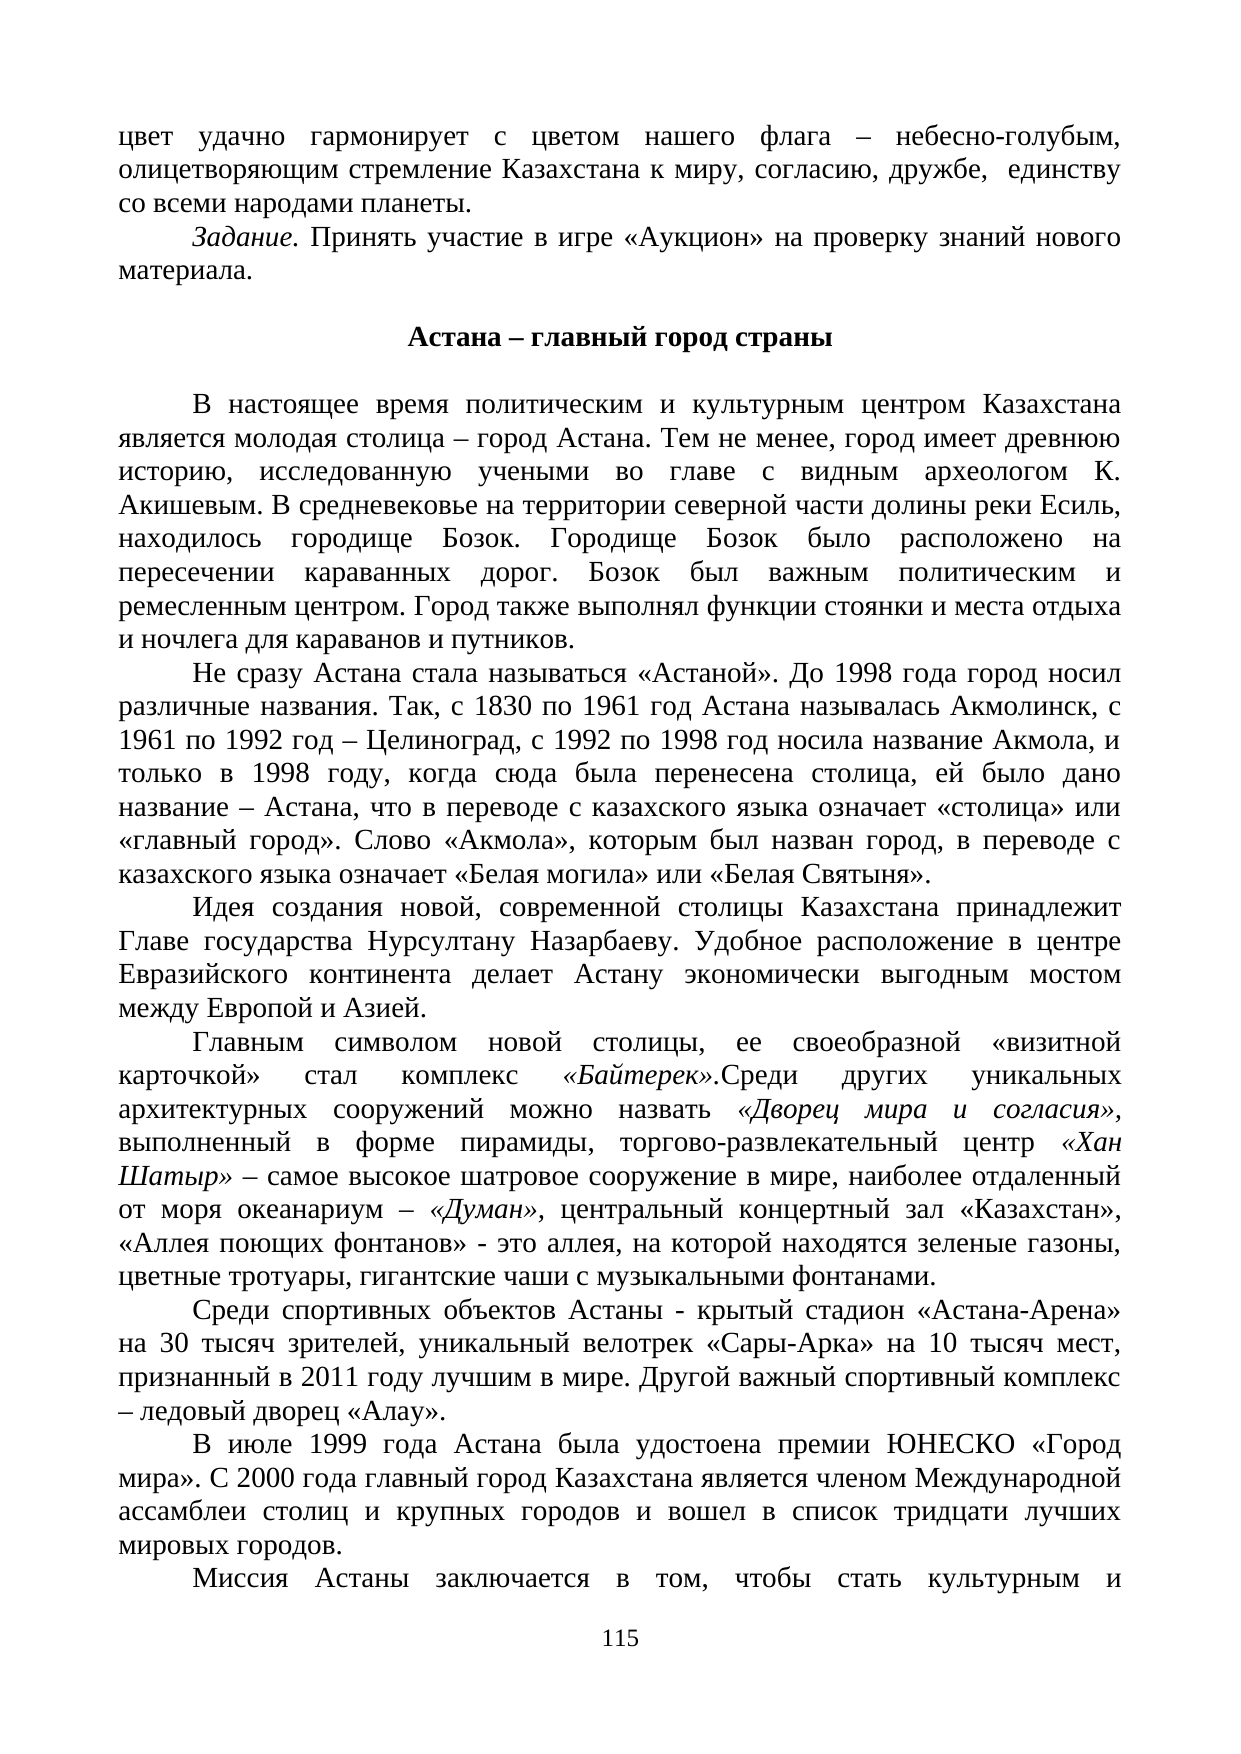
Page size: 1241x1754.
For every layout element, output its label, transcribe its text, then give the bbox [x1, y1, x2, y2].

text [118, 118, 1122, 219]
text Среди спортивных объектов Астаны - крытый стадион «Астана-Арена» на 30 тысяч зрителей, уникальный велотрек «Сары-Арка» на 10 тысяч мест, признанный в 2011 году лучшим в мире. Другой важный спортивный комплекс – ледовый дворец «Алау». [118, 1292, 1122, 1426]
text Астана – главный город страны [118, 319, 1122, 353]
text Главным символом новой столицы, ее своеобразной «визитной карточкой» стал комплекс «Байтерек».Среди других уникальных архитектурных сооружений можно назвать «Дворец мира и согласия», выполненный в форме пирамиды, торгово-развлекательный центр «Хан Шатыр» – самое высокое шатровое сооружение в мире, наиболее отдаленный от моря океанариум – «Думан», центральный концертный зал «Казахстан», «Аллея поющих фонтанов» - это аллея, на которой находятся зеленые газоны, цветные тротуары, гигантские чаши с музыкальными фонтанами. [118, 1024, 1122, 1292]
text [118, 1560, 1122, 1594]
text В июле 1999 года Астана была удостоена премии ЮНЕСКО «Город мира». С 2000 года главный город Казахстана является членом Международной ассамблеи столиц и крупных городов и вошел в список тридцати лучших мировых городов. [118, 1426, 1122, 1560]
text Идея создания новой, современной столицы Казахстана принадлежит Главе государства Нурсултану Назарбаеву. Удобное расположение в центре Евразийского континента делает Астану экономически выгодным мостом между Европой и Азией. [118, 889, 1122, 1024]
text Задание. Принять участие в игре «Аукцион» на проверку знаний нового материала. [118, 219, 1122, 286]
text Не сразу Астана стала называться «Астаной». До 1998 года город носил различные названия. Так, с 1830 по 1961 год Астана называлась Акмолинск, с 1961 по 1992 год – Целиноград, с 1992 по 1998 год носила название Акмола, и только в 1998 году, когда сюда была перенесена столица, ей было дано название – Астана, что в переводе с казахского языка означает «столица» или «главный город». Слово «Акмола», которым был назван город, в переводе с казахского языка означает «Белая могила» или «Белая Святыня». [118, 655, 1122, 889]
text В настоящее время политическим и культурным центром Казахстана является молодая столица – город Астана. Тем не менее, город имеет древнюю историю, исследованную учеными во главе с видным археологом К. Акишевым. В средневековье на территории северной части долины реки Есиль, находилось городище Бозок. Городище Бозок было расположено на пересечении караванных дорог. Бозок был важным политическим и ремесленным центром. Город также выполнял функции стоянки и места отдыха и ночлега для караванов и путников. [118, 386, 1122, 655]
